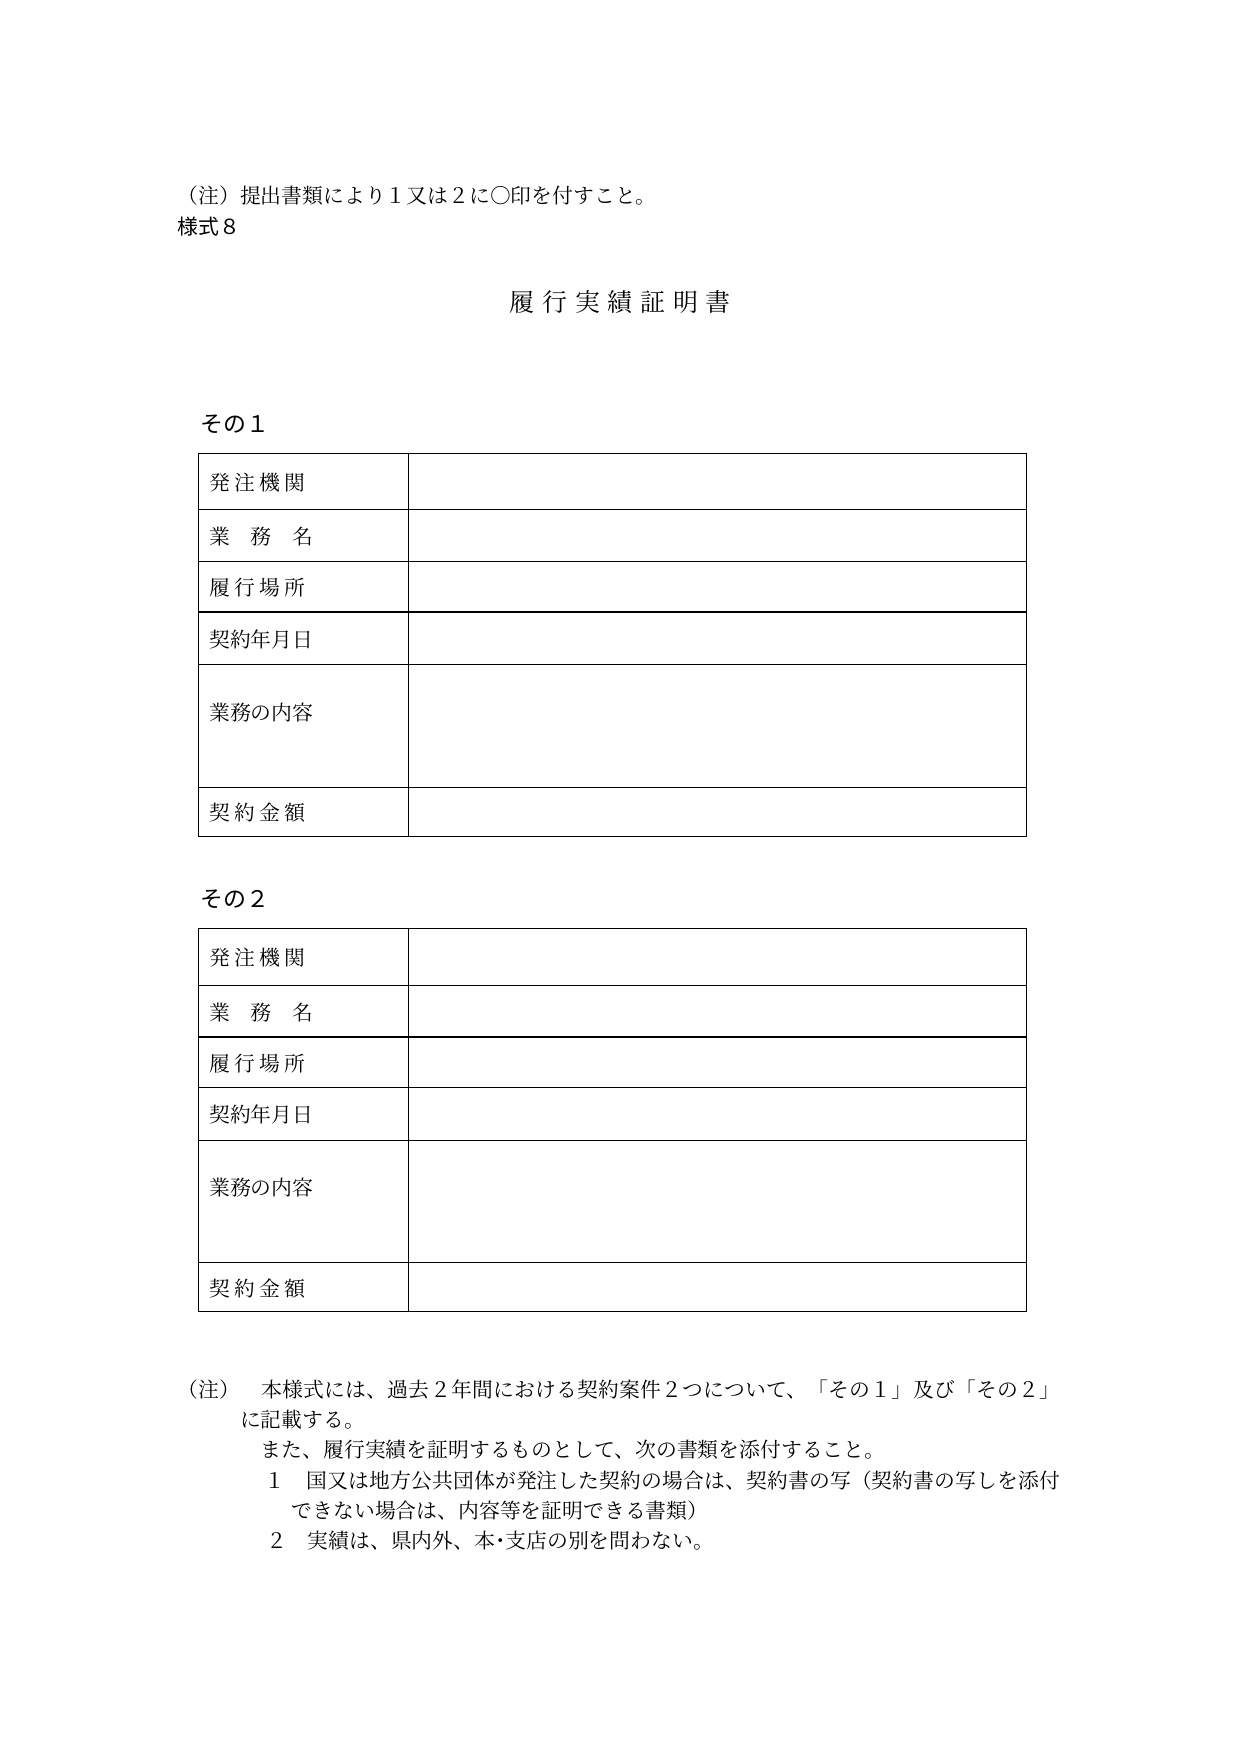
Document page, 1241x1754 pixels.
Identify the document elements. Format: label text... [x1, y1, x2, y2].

table_cell 契約金額 [199, 1263, 408, 1311]
table_header 発注機関 [199, 929, 408, 984]
table_cell 業 務 名 [199, 986, 408, 1036]
table_header [409, 929, 1026, 984]
table_cell 契約年月日 [199, 613, 408, 664]
text また、履行実績を証明するものとして、次の書類を添付すること。 [177, 1433, 1063, 1464]
text 履行実績証明書 [177, 271, 1063, 331]
text 様式８ [177, 210, 1063, 240]
table_cell [409, 1038, 1026, 1087]
table_cell [409, 562, 1026, 611]
text １ 国又は地方公共団体が発注した契約の場合は、契約書の写（契約書の写しを添付できない場合は、内容等を証明できる書類） [264, 1464, 1063, 1524]
table_cell 業務の内容 [199, 1141, 408, 1262]
table_cell 履行場所 [199, 562, 408, 611]
text （注） 本様式には、過去２年間における契約案件２つについて、「その１」及び「その２」に記載する。 [177, 1373, 1063, 1433]
text ２ 実績は、県内外、本･支店の別を問わない。 [266, 1524, 1063, 1555]
table_header 発注機関 [199, 454, 408, 509]
text その２ [177, 867, 1063, 928]
table_cell 履行場所 [199, 1038, 408, 1087]
table_cell [409, 1141, 1026, 1262]
table_cell 業 務 名 [199, 510, 408, 561]
table_cell 契約金額 [199, 788, 408, 836]
table_cell [409, 613, 1026, 664]
table_cell [409, 986, 1026, 1036]
table_cell [409, 1263, 1026, 1311]
table_cell [409, 510, 1026, 561]
table_cell [409, 1088, 1026, 1140]
table_header [409, 454, 1026, 509]
table_cell [409, 665, 1026, 787]
text その１ [177, 392, 1063, 453]
table_cell 契約年月日 [199, 1088, 408, 1140]
text （注）提出書類により１又は２に○印を付すこと。 [177, 180, 1063, 210]
table_cell [409, 788, 1026, 836]
table_cell 業務の内容 [199, 665, 408, 787]
